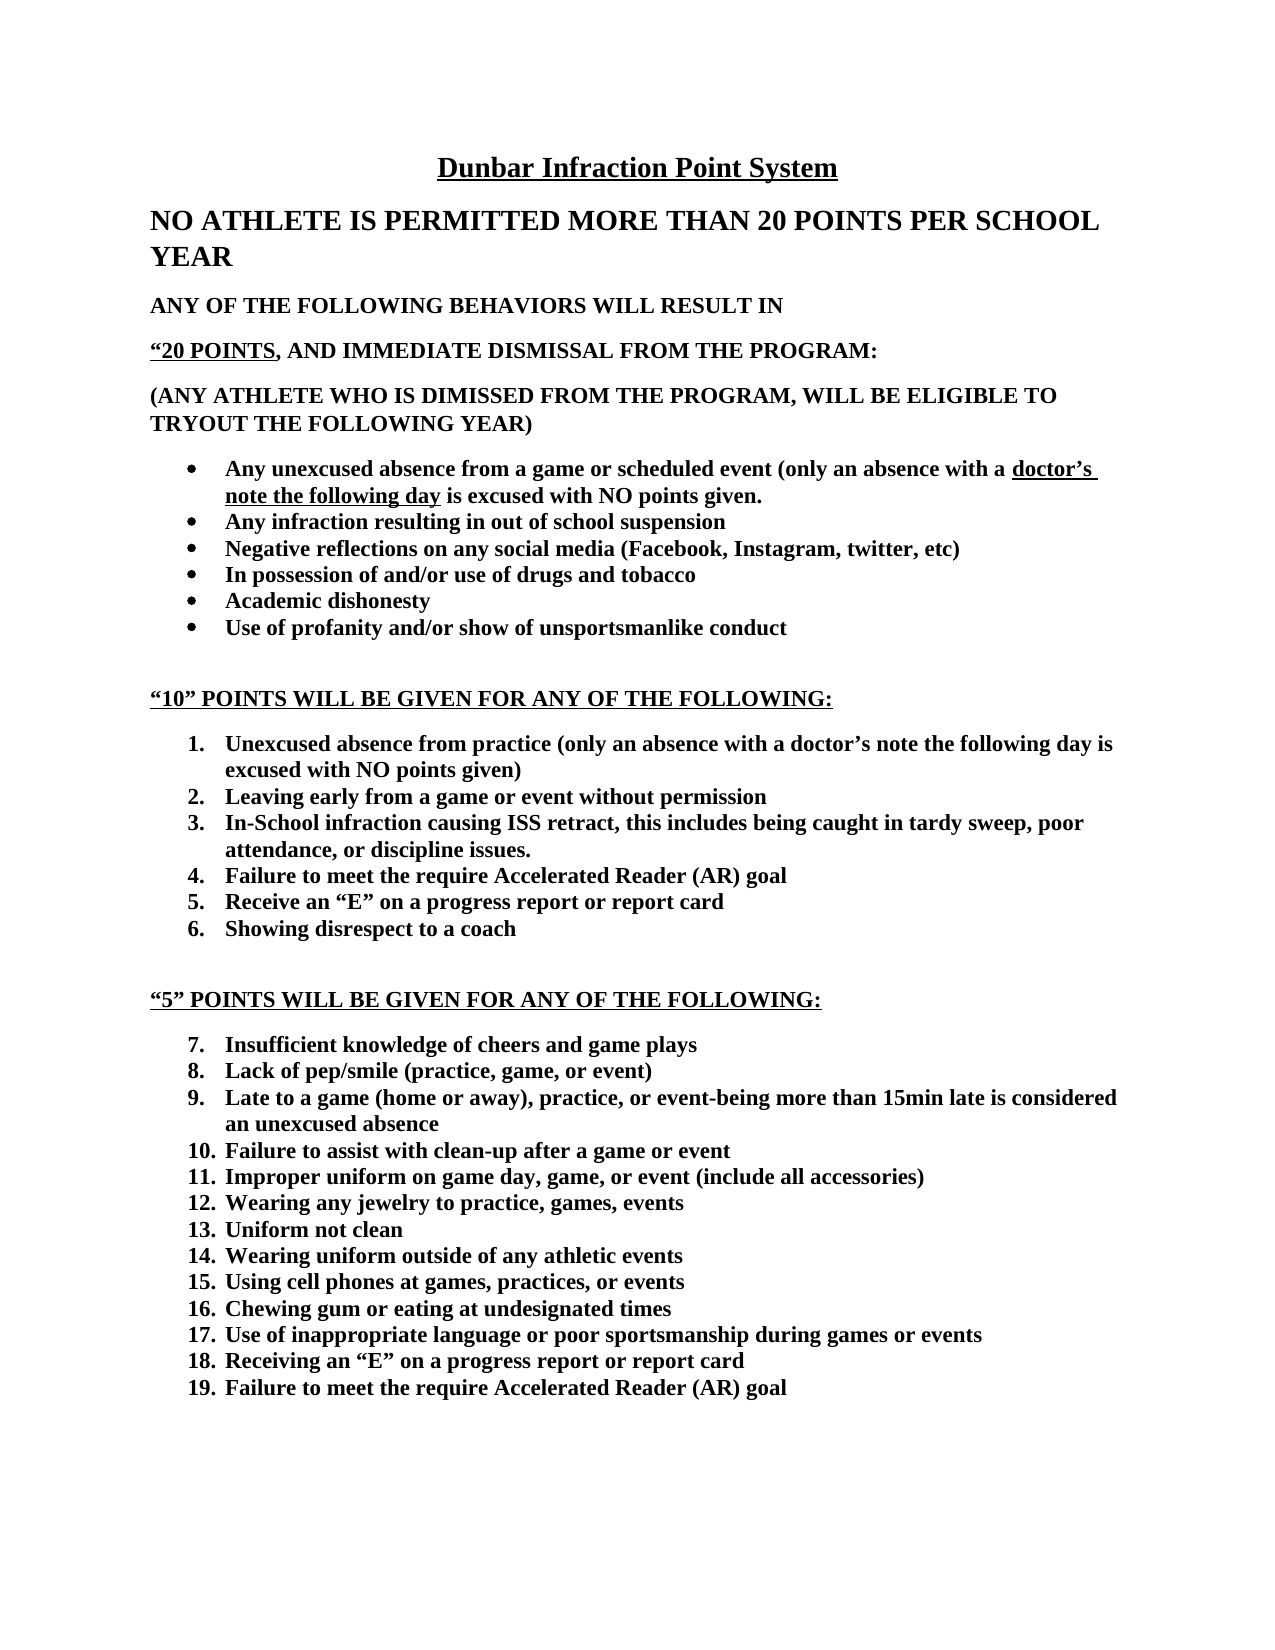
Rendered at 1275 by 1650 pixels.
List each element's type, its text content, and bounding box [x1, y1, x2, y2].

list Chewing gum or eating at undesignated times [187, 1295, 1125, 1321]
list Any unexcused absence from a game or scheduled event (only an absence with a doctor’s note the following day is excused with NO points given. [187, 456, 1125, 508]
list Wearing uniform outside of any athletic events [187, 1242, 1125, 1268]
text (ANY ATHLETE WHO IS DIMISSED FROM THE PROGRAM, WILL BE ELIGIBLE TO TRYOUT THE FOLLOWING YEAR) [150, 382, 1125, 437]
list In-School infraction causing ISS retract, this includes being caught in tardy sweep, poor attendance, or discipline issues. [187, 809, 1125, 862]
list Late to a game (home or away), practice, or event-being more than 15min late is considered an unexcused absence [187, 1084, 1125, 1137]
list Lack of pep/smile (practice, game, or event) [187, 1058, 1125, 1084]
list Failure to meet the require Accelerated Reader (AR) goal [187, 1374, 1125, 1400]
list Receive an “E” on a progress report or report card [187, 888, 1125, 915]
list Unexcused absence from practice (only an absence with a doctor’s note the following day is excused with NO points given) [187, 730, 1125, 783]
list Leaving early from a game or event without permission [187, 783, 1125, 809]
text “20 POINTS, AND IMMEDIATE DISMISSAL FROM THE PROGRAM: [150, 337, 1125, 363]
text “10” POINTS WILL BE GIVEN FOR ANY OF THE FOLLOWING: [150, 685, 1125, 711]
text Dunbar Infraction Point System [150, 150, 1125, 183]
list Any infraction resulting in out of school suspension [187, 508, 1125, 534]
list Showing disrespect to a coach [187, 915, 1125, 941]
list Uniform not clean [187, 1216, 1125, 1242]
list Using cell phones at games, practices, or events [187, 1268, 1125, 1295]
list Academic dishonesty [187, 587, 1125, 614]
list Failure to meet the require Accelerated Reader (AR) goal [187, 862, 1125, 888]
list Negative reflections on any social media (Facebook, Instagram, twitter, etc) [187, 534, 1125, 561]
text ANY OF THE FOLLOWING BEHAVIORS WILL RESULT IN [150, 292, 1125, 318]
list Failure to assist with clean-up after a game or event [187, 1137, 1125, 1163]
list Use of inappropriate language or poor sportsmanship during games or events [187, 1321, 1125, 1347]
list Insufficient knowledge of cheers and game plays [187, 1031, 1125, 1058]
text NO ATHLETE IS PERMITTED MORE THAN 20 POINTS PER SCHOOL YEAR [150, 203, 1125, 272]
list Use of profanity and/or show of unsportsmanlike conduct [187, 614, 1125, 640]
list Receiving an “E” on a progress report or report card [187, 1347, 1125, 1374]
list Improper uniform on game day, game, or event (include all accessories) [187, 1163, 1125, 1189]
list In possession of and/or use of drugs and tobacco [187, 561, 1125, 587]
list Wearing any jewelry to practice, games, events [187, 1189, 1125, 1216]
text “5” POINTS WILL BE GIVEN FOR ANY OF THE FOLLOWING: [150, 986, 1125, 1012]
